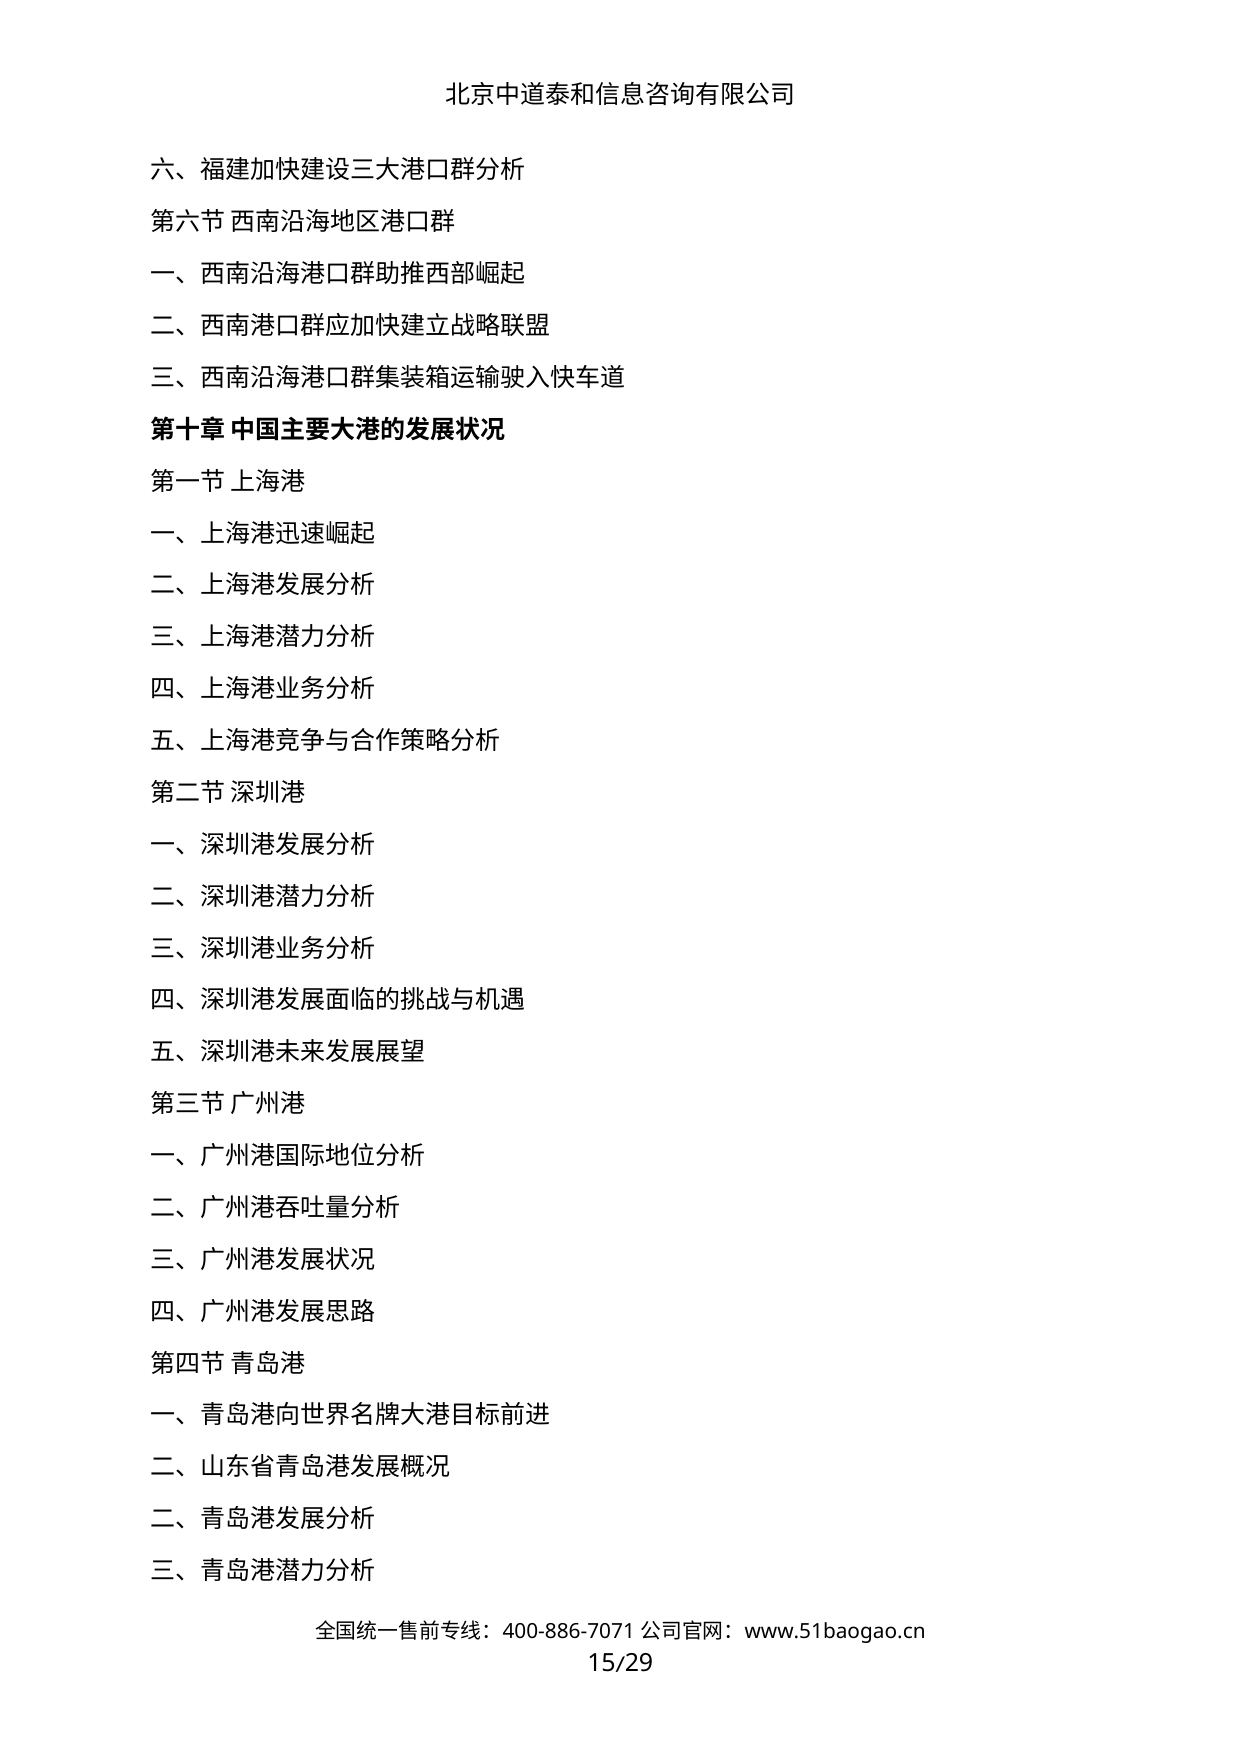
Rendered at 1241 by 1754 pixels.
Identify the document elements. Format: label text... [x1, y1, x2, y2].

text 二、广州港吞吐量分析 [150, 1187, 1090, 1224]
text 一、深圳港发展分析 [150, 824, 1090, 861]
text 第三节 广州港 [150, 1084, 1090, 1120]
text 一、西南沿海港口群助推西部崛起 [150, 254, 1090, 290]
text 一、上海港迅速崛起 [150, 513, 1090, 549]
text 二、上海港发展分析 [150, 565, 1090, 601]
text 一、青岛港向世界名牌大港目标前进 [150, 1395, 1090, 1431]
text 三、上海港潜力分析 [150, 617, 1090, 653]
text 三、广州港发展状况 [150, 1239, 1090, 1276]
text 二、青岛港发展分析 [150, 1499, 1090, 1535]
text 四、广州港发展思路 [150, 1291, 1090, 1327]
text 第六节 西南沿海地区港口群 [150, 202, 1090, 238]
text 第二节 深圳港 [150, 772, 1090, 809]
text 二、山东省青岛港发展概况 [150, 1447, 1090, 1483]
text 一、广州港国际地位分析 [150, 1136, 1090, 1172]
text 第一节 上海港 [150, 461, 1090, 497]
text 三、深圳港业务分析 [150, 928, 1090, 964]
text 五、上海港竞争与合作策略分析 [150, 721, 1090, 757]
text 六、福建加快建设三大港口群分析 [150, 150, 1090, 186]
text 第十章 中国主要大港的发展状况 [150, 409, 1090, 446]
text 四、上海港业务分析 [150, 669, 1090, 705]
text 五、深圳港未来发展展望 [150, 1032, 1090, 1068]
text 二、深圳港潜力分析 [150, 876, 1090, 912]
text 四、深圳港发展面临的挑战与机遇 [150, 980, 1090, 1016]
text 三、西南沿海港口群集装箱运输驶入快车道 [150, 357, 1090, 394]
text 三、青岛港潜力分析 [150, 1551, 1090, 1587]
text 第四节 青岛港 [150, 1343, 1090, 1379]
text 二、西南港口群应加快建立战略联盟 [150, 306, 1090, 342]
